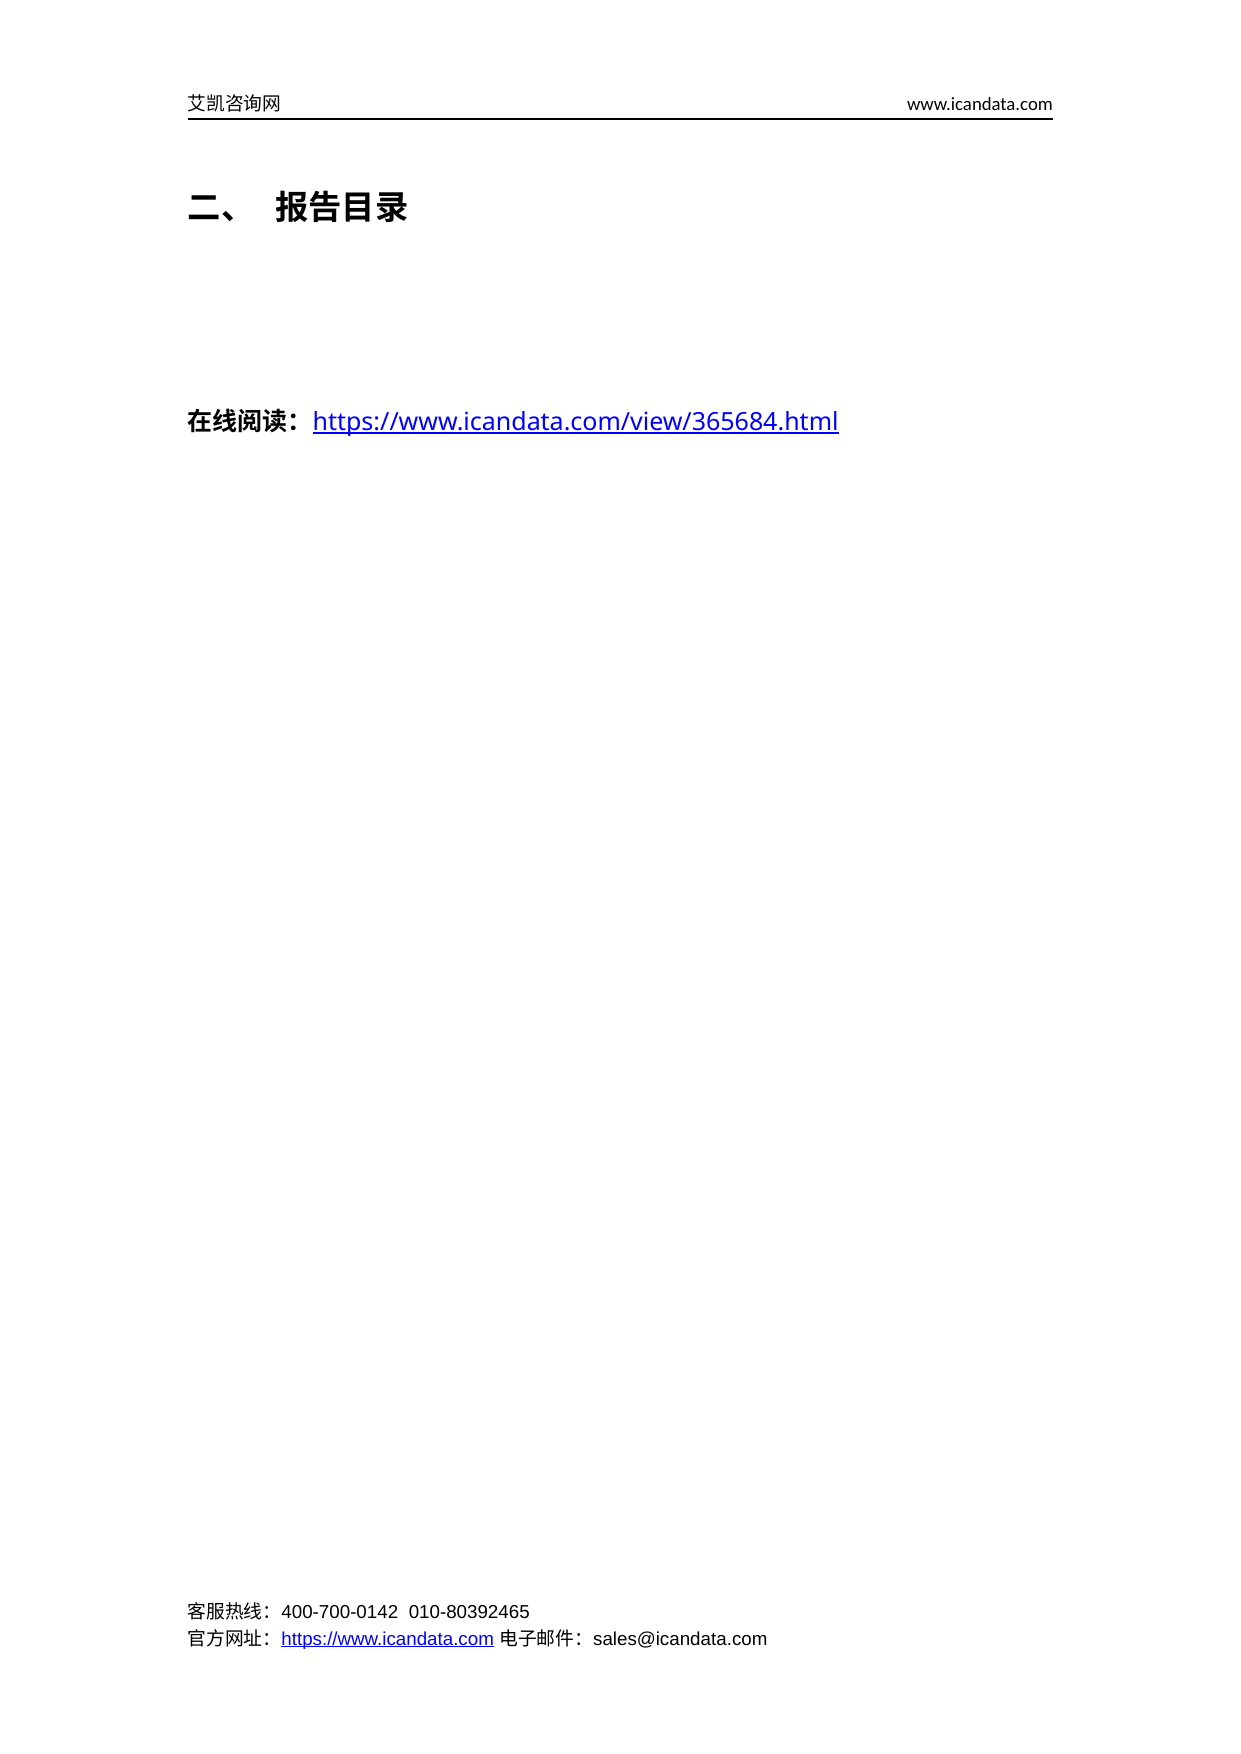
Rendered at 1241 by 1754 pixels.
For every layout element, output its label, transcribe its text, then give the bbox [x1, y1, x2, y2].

subtitle 报告目录 [187, 172, 1053, 237]
text 在线阅读：https://www.icandata.com/view/365684.html [187, 387, 1053, 452]
